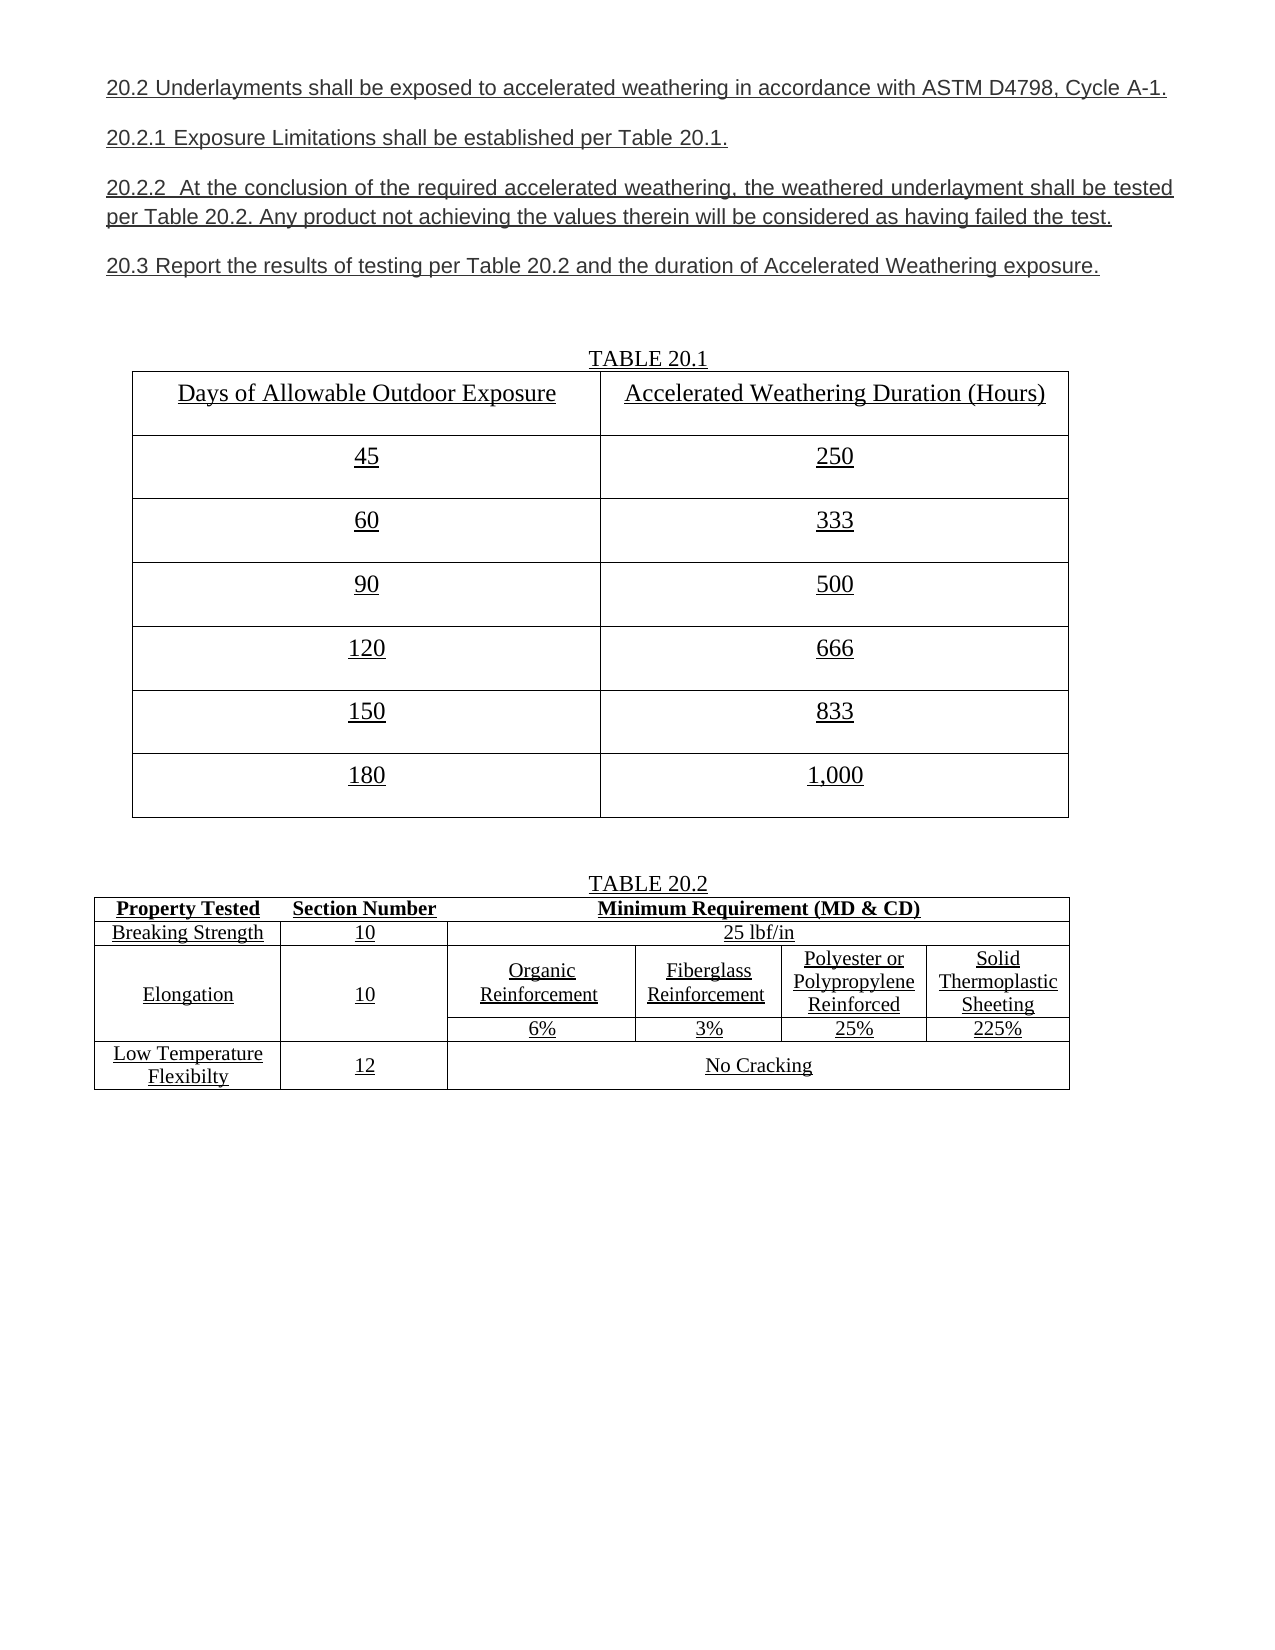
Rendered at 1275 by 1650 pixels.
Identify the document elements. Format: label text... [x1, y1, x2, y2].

table_cell 10 [281, 946, 447, 1041]
text 20.2.2 At the conclusion of the required accelerated weathering, the weathered underlayment shall be tested per Table 20.2. Any product not achieving the values therein will be considered as having failed the test. [106, 175, 1174, 196]
table_cell 666 [601, 627, 1068, 689]
table_cell 120 [133, 627, 600, 689]
table_header [926, 898, 1069, 921]
table_cell 45 [133, 436, 600, 498]
table_cell Fiberglass Reinforcement [636, 946, 781, 1017]
text TABLE 20.1 [136, 345, 1160, 371]
table_cell No Cracking [448, 1042, 1069, 1089]
table_cell 225% [927, 1018, 1069, 1041]
text 20.2.2 At the conclusion of the required accelerated weathering, the weathered underlayment shall be tested per Table 20.2. Any product not achieving the values therein will be considered as having failed the test. [106, 198, 1174, 229]
table_cell Elongation [95, 946, 280, 1041]
table_cell 180 [133, 754, 600, 817]
table_header Days of Allowable Outdoor Exposure [133, 372, 600, 435]
table_header Property Tested [95, 898, 281, 921]
table_cell Breaking Strength [95, 922, 280, 945]
table_cell 12 [281, 1042, 447, 1089]
table_cell 25 lbf/in [448, 922, 1069, 945]
table_header Accelerated Weathering Duration (Hours) [601, 372, 1068, 435]
table_cell 3% [636, 1018, 781, 1041]
table_cell 6% [448, 1018, 635, 1041]
text TABLE 20.2 [136, 870, 1160, 896]
table_cell 10 [281, 922, 447, 945]
table_header Minimum Requirement (MD & CD) [448, 898, 926, 921]
table_header Section Number [281, 898, 448, 921]
table_cell 500 [601, 563, 1068, 626]
table_cell 1,000 [601, 754, 1068, 817]
table_cell 833 [601, 691, 1068, 753]
table_cell 60 [133, 499, 600, 562]
table_cell 150 [133, 691, 600, 753]
text 20.2.1 Exposure Limitations shall be established per Table 20.1. [106, 125, 1200, 150]
table_cell 333 [601, 499, 1068, 562]
table_cell Polyester or Polypropylene Reinforced [782, 946, 926, 1017]
table_cell Organic Reinforcement [448, 946, 635, 1017]
table_cell 250 [601, 436, 1068, 498]
table_cell Solid Thermoplastic Sheeting [927, 946, 1069, 1017]
text 20.3 Report the results of testing per Table 20.2 and the duration of Accelerated Weathering exposure. [106, 253, 1106, 279]
table_cell Low Temperature Flexibilty [95, 1042, 280, 1089]
table_cell 90 [133, 563, 600, 626]
text 20.2 Underlayments shall be exposed to accelerated weathering in accordance with ASTM D4798, Cycle A-1. [106, 75, 1169, 100]
table_cell 25% [782, 1018, 926, 1041]
